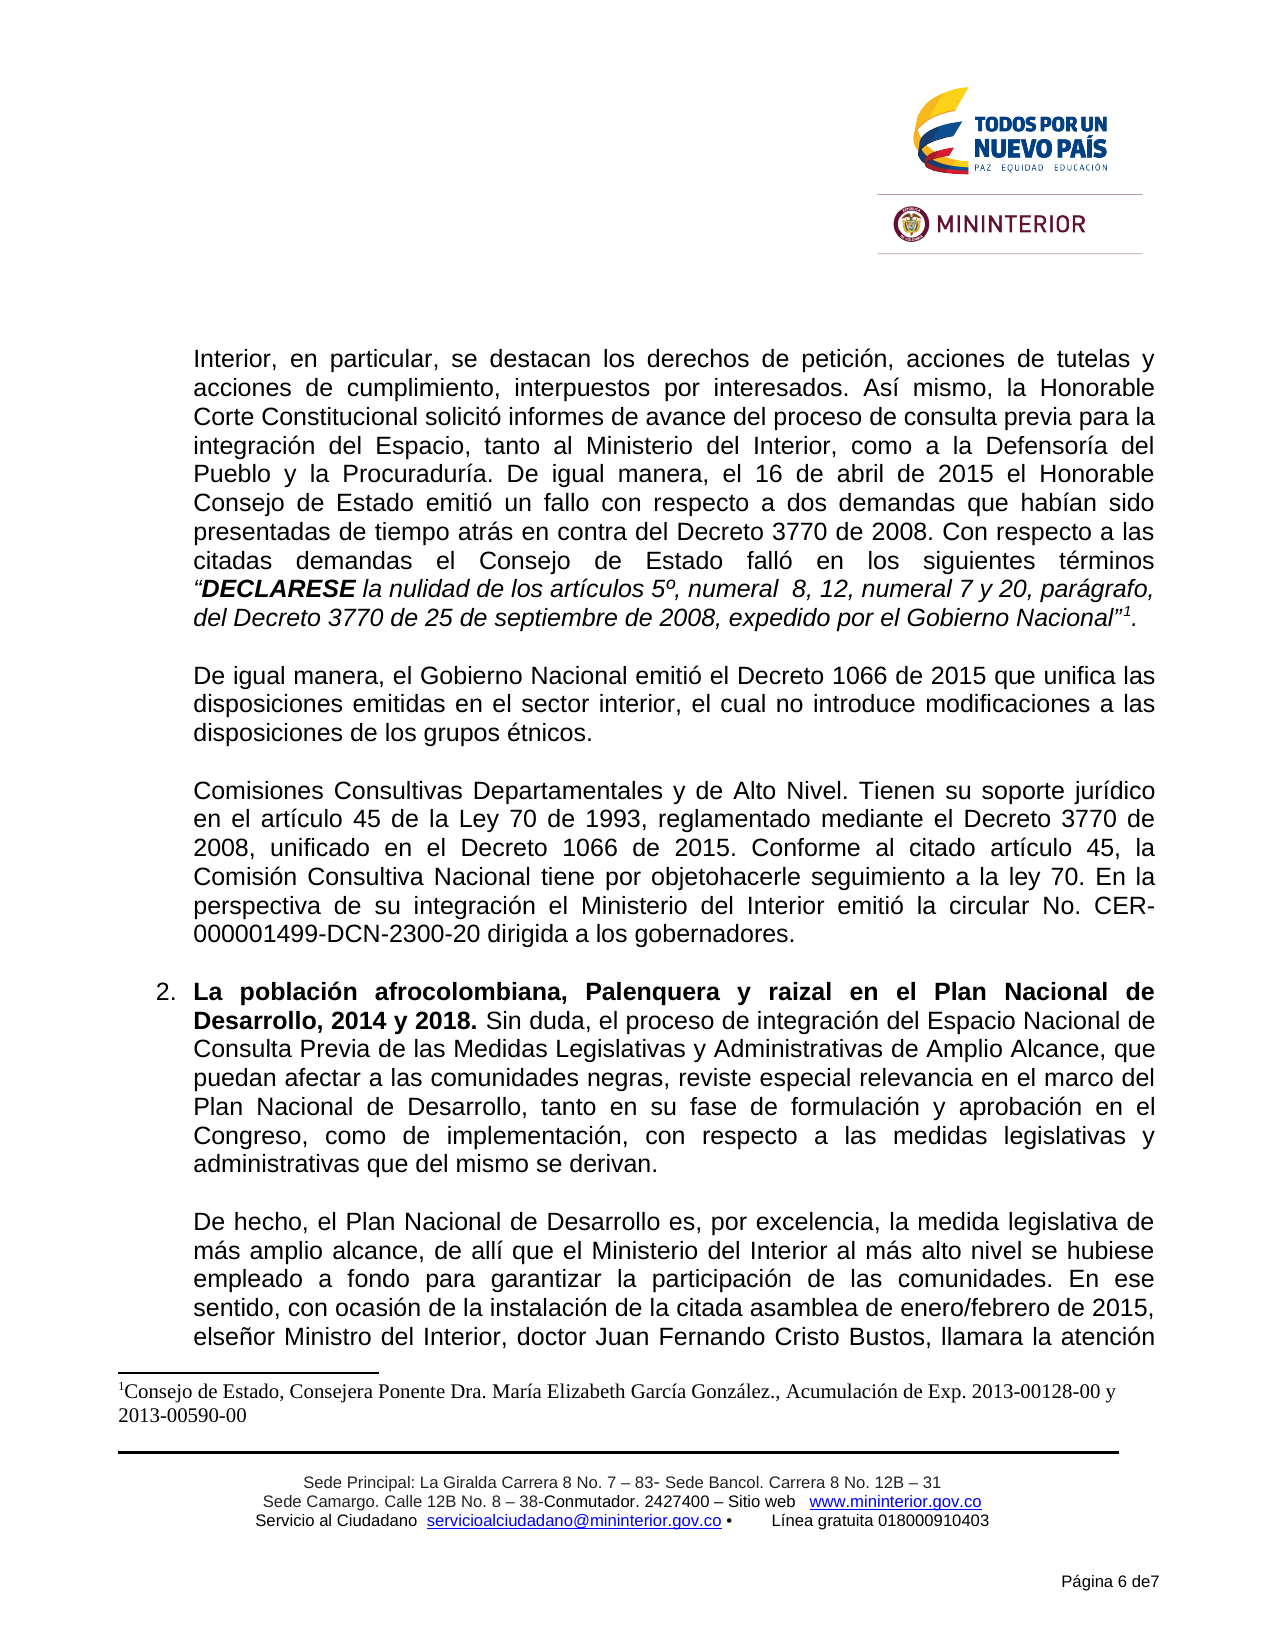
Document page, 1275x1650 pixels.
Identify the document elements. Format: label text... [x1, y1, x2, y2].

list Comisiones Consultivas Departamentales y de Alto Nivel. Tienen su soporte jurídico en el artículo 45 de la Ley 70 de 1993, reglamentado mediante el Decreto 3770 de 2008, unificado en el Decreto 1066 de 2015. Conforme al citado artículo 45, la Comisión Consultiva Nacional tiene por objetohacerle seguimiento a la ley 70. En la perspectiva de su integración el Ministerio del Interior emitió la circular No. CER-000001499-DCN-2300-20 dirigida a los gobernadores. [193, 776, 1157, 948]
picture [863, 73, 1157, 268]
list La población afrocolombiana, Palenquera y raizal en el Plan Nacional de Desarrollo, 2014 y 2018. Sin duda, el proceso de integración del Espacio Nacional de Consulta Previa de las Medidas Legislativas y Administrativas de Amplio Alcance, que puedan afectar a las comunidades negras, reviste especial relevancia en el marco del Plan Nacional de Desarrollo, tanto en su fase de formulación y aprobación en el Congreso, como de implementación, con respecto a las medidas legislativas y administrativas que del mismo se derivan. [156, 977, 1157, 1178]
list De igual manera, el Gobierno Nacional emitió el Decreto 1066 de 2015 que unifica las disposiciones emitidas en el sector interior, el cual no introduce modificaciones a las disposiciones de los grupos étnicos. [193, 661, 1157, 747]
